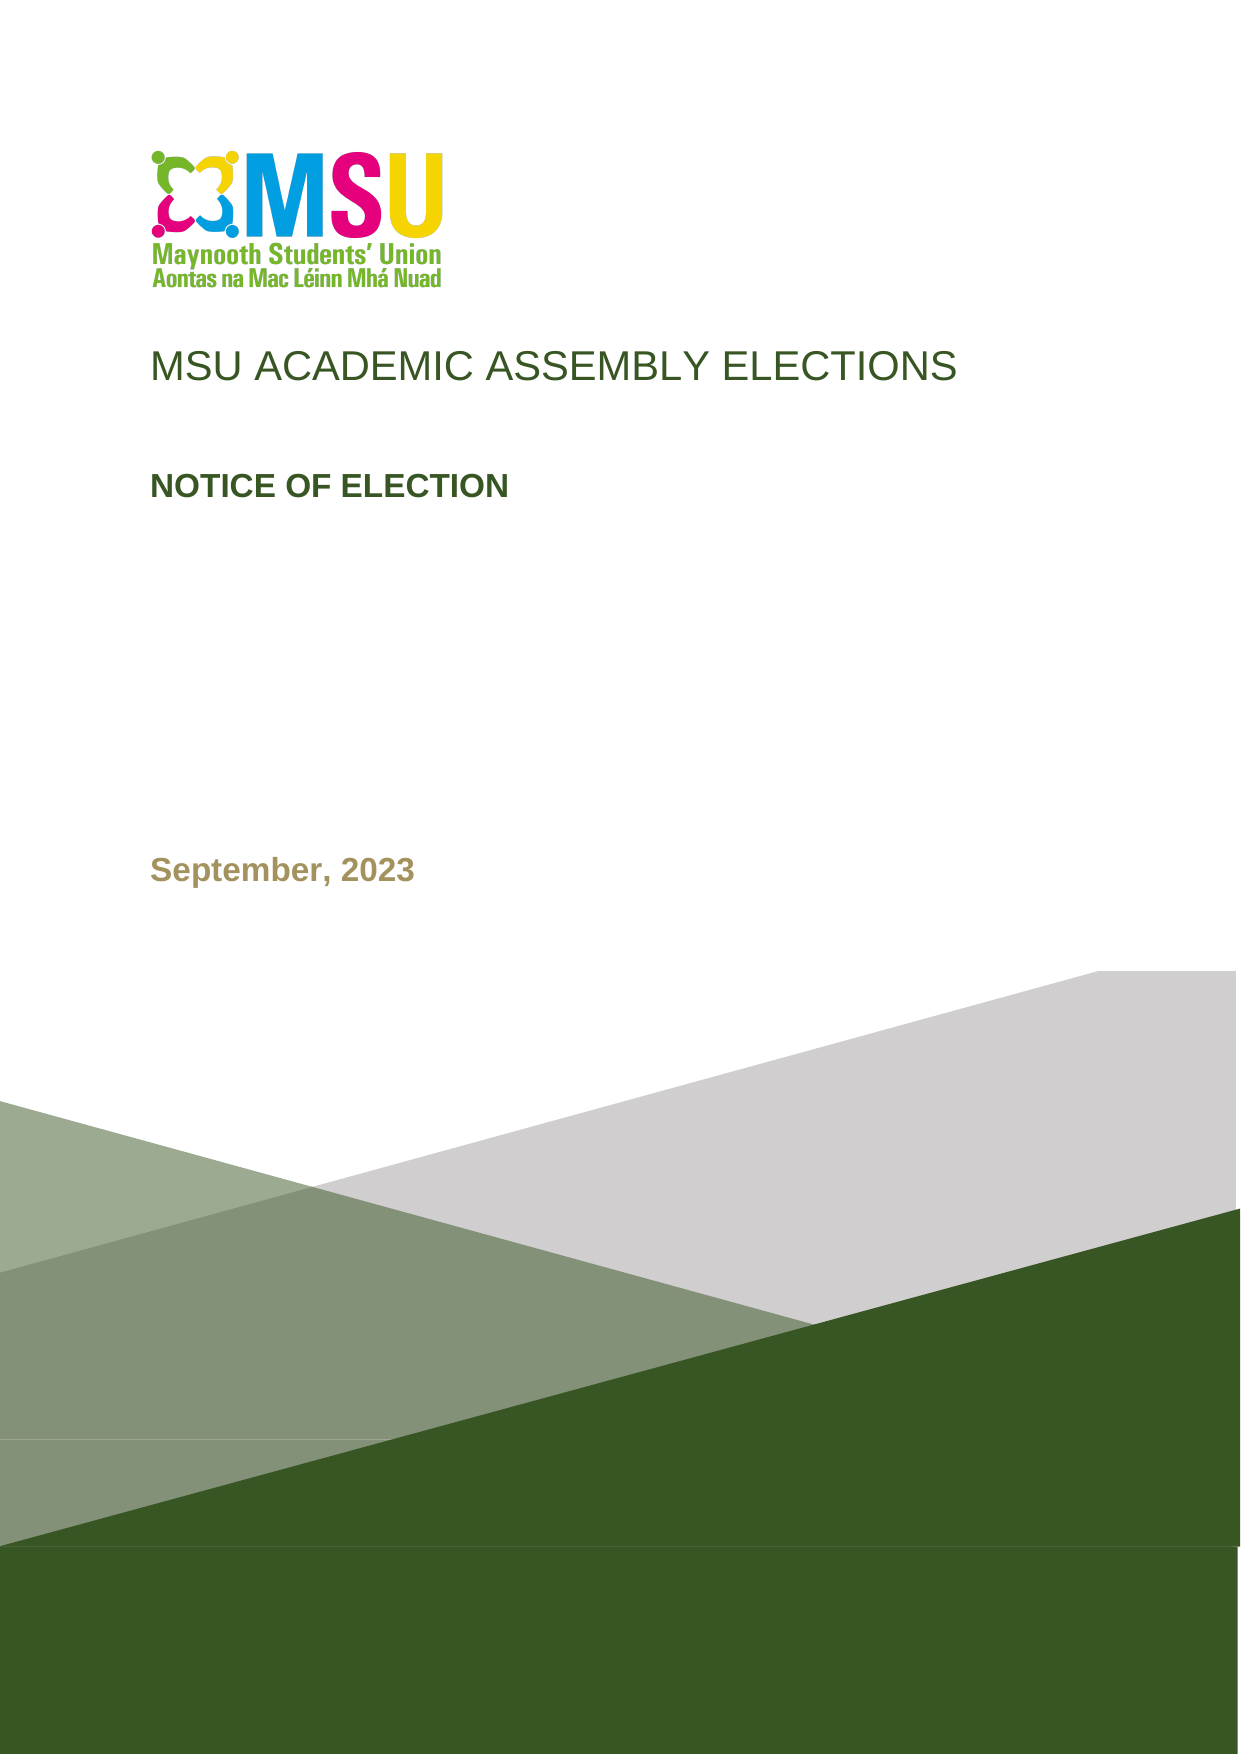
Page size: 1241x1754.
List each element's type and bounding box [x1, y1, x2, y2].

picture [150, 149, 446, 290]
